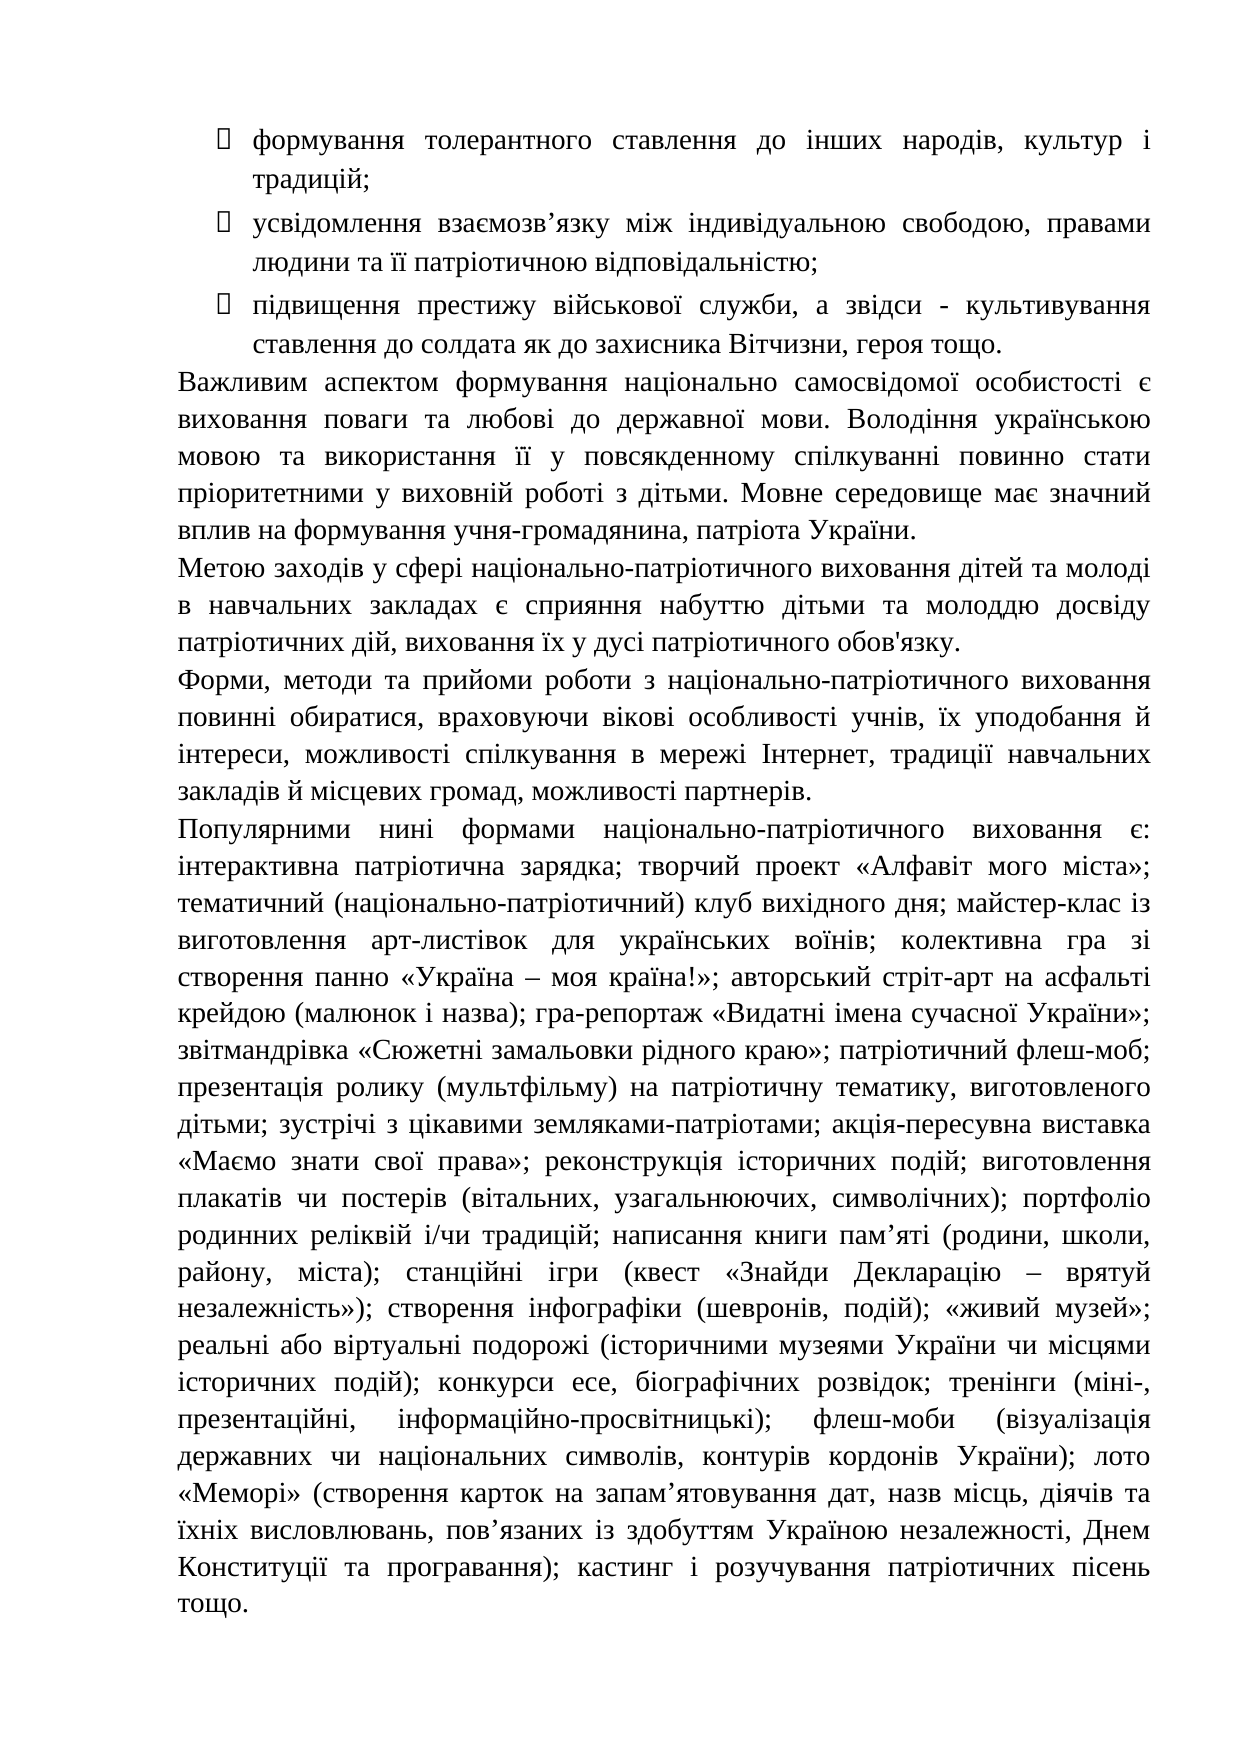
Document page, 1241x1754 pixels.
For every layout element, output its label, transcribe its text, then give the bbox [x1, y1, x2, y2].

text Популярними нині формами національно-патріотичного виховання є: інтерактивна патріотична зарядка; творчий проект «Алфавіт мого міста»; тематичний (національно-патріотичний) клуб вихідного дня; майстер-клас із виготовлення арт-листівок для українських воїнів; колективна гра зі створення панно «Україна – моя країна!»; авторський стріт-арт на асфальті крейдою (малюнок і назва); гра-репортаж «Видатні імена сучасної України»; звітмандрівка «Сюжетні замальовки рідного краю»; патріотичний флеш-моб; презентація ролику (мультфільму) на патріотичну тематику, виготовленого дітьми; зустрічі з цікавими земляками-патріотами; акція-пересувна виставка «Маємо знати свої права»; реконструкція історичних подій; виготовлення плакатів чи постерів (вітальних, узагальнюючих, символічних); портфоліо родинних реліквій і/чи традицій; написання книги пам’яті (родини, школи, району, міста); станційні ігри (квест «Знайди Декларацію – врятуй незалежність»); створення інфографіки (шевронів, подій); «живий музей»; реальні або віртуальні подорожі (історичними музеями України чи місцями історичних подій); конкурси есе, біографічних розвідок; тренінги (міні-, презентаційні, інформаційно-просвітницькі); флеш-моби (візуалізація державних чи національних символів, контурів кордонів України); лото «Меморі» (створення карток на запам’ятовування дат, назв місць, діячів та їхніх висловлювань, пов’язаних із здобуттям Україною незалежності, Днем Конституції та програвання); кастинг і розучування патріотичних пісень тощо. [177, 811, 1152, 1619]
list усвідомлення взаємозв’язку між індивідуальною свободою, правами людини та її патріотичною відповідальністю; [215, 202, 1152, 278]
text Важливим аспектом формування національно самосвідомої особистості є виховання поваги та любові до державної мови. Володіння українською мовою та використання її у повсякденному спілкуванні повинно стати пріоритетними у виховній роботі з дітьми. Мовне середовище має значний вплив на формування учня-громадянина, патріота України. [177, 364, 1152, 545]
text Метою заходів у сфері національно-патріотичного виховання дітей та молоді в навчальних закладах є сприяння набуттю дітьми та молоддю досвіду патріотичних дій, виховання їх у дусі патріотичного обов'язку. [177, 550, 1152, 657]
text Форми, методи та прийоми роботи з національно-патріотичного виховання повинні обиратися, враховуючи вікові особливості учнів, їх уподобання й інтереси, можливості спілкування в мережі Інтернет, традиції навчальних закладів й місцевих громад, можливості партнерів. [177, 662, 1152, 806]
list формування толерантного ставлення до інших народів, культур і традицій; [215, 118, 1152, 195]
list підвищення престижу військової служби, а звідси - культивування ставлення до солдата як до захисника Вітчизни, героя тощо. [215, 283, 1152, 359]
